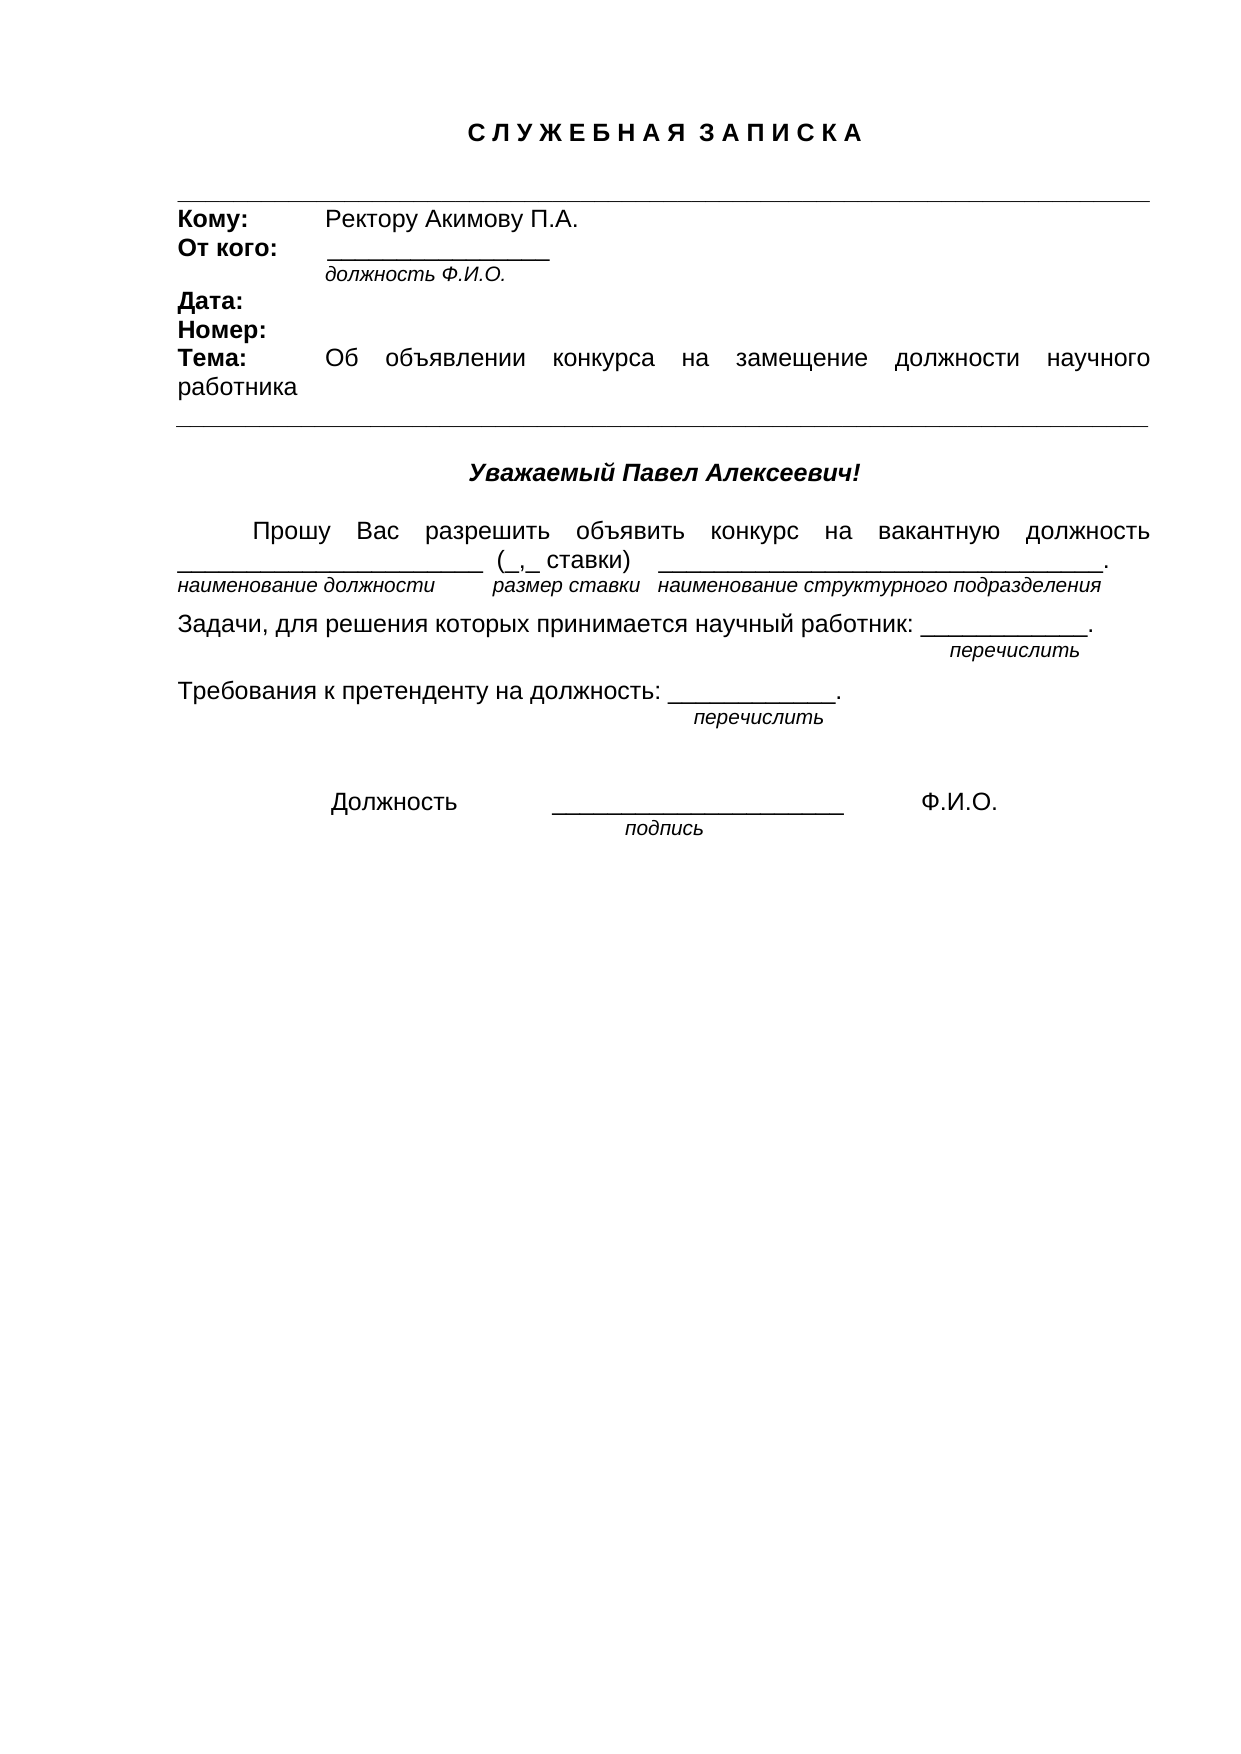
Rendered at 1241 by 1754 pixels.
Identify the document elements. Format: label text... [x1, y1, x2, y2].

text Номер: [177, 314, 1152, 343]
text перечислить [177, 638, 1152, 662]
text Уважаемый Павел Алексеевич! [177, 458, 1152, 487]
text Кому: Ректору Акимову П.А. [177, 204, 1152, 233]
text С Л У Ж Е Б Н А Я З А П И С К А [177, 118, 1152, 147]
text перечислить [177, 705, 1152, 729]
text наименование должности размер ставки наименование структурного подразделения [177, 573, 1152, 597]
text ______________________________________________________________________ [177, 176, 1152, 204]
text Должность _____________________ Ф.И.О. [177, 787, 1152, 815]
text Задачи, для решения которых принимается научный работник: ____________. [177, 609, 1152, 638]
text Тема: Об объявлении конкурса на замещение должности научного работника [177, 343, 1152, 401]
text должность Ф.И.О. [177, 262, 1152, 286]
text ______________________________________________________________________ [177, 401, 1152, 429]
text Требования к претенденту на должность: ____________. [177, 676, 1152, 705]
text От кого: ________________ [177, 233, 1152, 262]
text Дата: [177, 286, 1152, 314]
text Прошу Вас разрешить объявить конкурс на вакантную должность ______________________ (_,_ ставки) ________________________________. [177, 516, 1152, 573]
text подпись [177, 815, 1152, 839]
